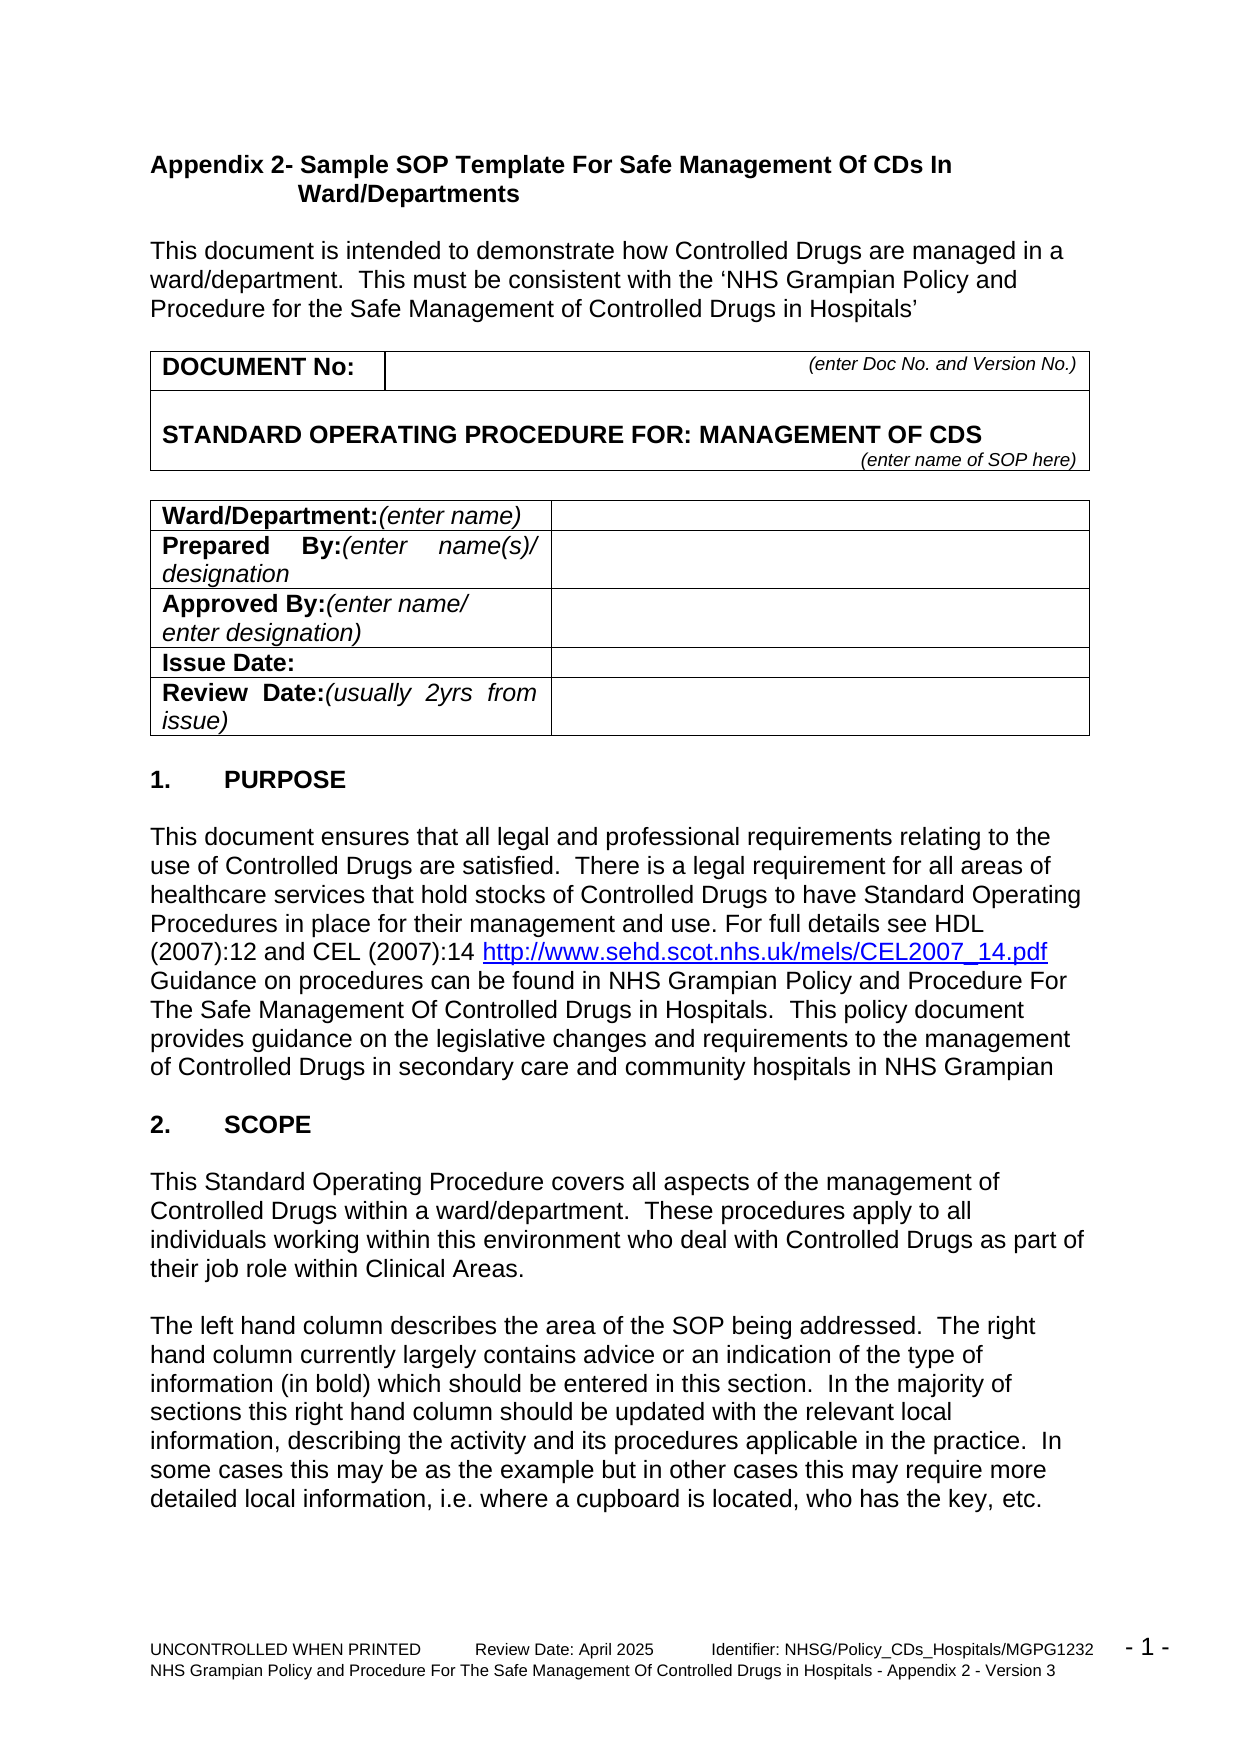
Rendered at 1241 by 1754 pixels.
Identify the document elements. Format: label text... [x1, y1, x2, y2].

list SCOPE [150, 1110, 1090, 1139]
table_cell STANDARD OPERATING PROCEDURE FOR: MANAGEMENT OF CDS (enter name of SOP here) [151, 391, 1089, 470]
text The left hand column describes the area of the SOP being addressed. The right hand column currently largely contains advice or an indication of the type of information (in bold) which should be entered in this section. In the majority of sections this right hand column should be updated with the relevant local information, describing the activity and its procedures applicable in the practice. In some cases this may be as the example but in other cases this may require more detailed local information, i.e. where a cupboard is located, who has the key, etc. [150, 1311, 1090, 1512]
table_cell Approved By:(enter name/ enter designation) [151, 589, 551, 647]
text Guidance on procedures can be found in NHS Grampian Policy and Procedure For The Safe Management Of Controlled Drugs in Hospitals. This policy document provides guidance on the legislative changes and requirements to the management of Controlled Drugs in secondary care and community hospitals in NHS Grampian [150, 966, 1090, 1081]
text This document ensures that all legal and professional requirements relating to the use of Controlled Drugs are satisfied. There is a legal requirement for all areas of healthcare services that hold stocks of Controlled Drugs to have Standard Operating Procedures in place for their management and use. For full details see (2007):12 and (2007):14 http://www.sehd.scot.nhs.uk/mels/CEL2007_14.pdf [150, 822, 1090, 966]
table_cell [552, 589, 1089, 647]
list PURPOSE [150, 765, 1090, 794]
table_header Ward/Department:(enter name) [151, 501, 551, 530]
text This document is intended to demonstrate how Controlled Drugs are managed in a ward/department. This must be consistent with the ‘NHS Grampian Policy and Procedure for the Safe Management of Controlled Drugs in Hospitals’ [150, 236, 1090, 322]
table_cell [552, 678, 1089, 735]
table_cell Prepared By:(enter name(s)/ designation [151, 531, 551, 588]
text This Standard Operating Procedure covers all aspects of the management of Controlled Drugs within a ward/department. These procedures apply to all individuals working within this environment who deal with Controlled Drugs as part of their job role within Clinical Areas. [150, 1167, 1090, 1282]
table_header DOCUMENT No: [151, 352, 384, 390]
table_cell Issue Date: [151, 648, 551, 677]
table_header (enter Doc No. and Version No.) [386, 352, 1089, 390]
subtitle Appendix 2- Sample SOP Template For Safe Management Of CDs In Ward/Departments [150, 150, 1090, 207]
table_cell [552, 531, 1089, 588]
table_cell [552, 648, 1089, 677]
table_header [552, 501, 1089, 530]
table_cell Review Date:(usually 2yrs from issue) [151, 678, 551, 735]
